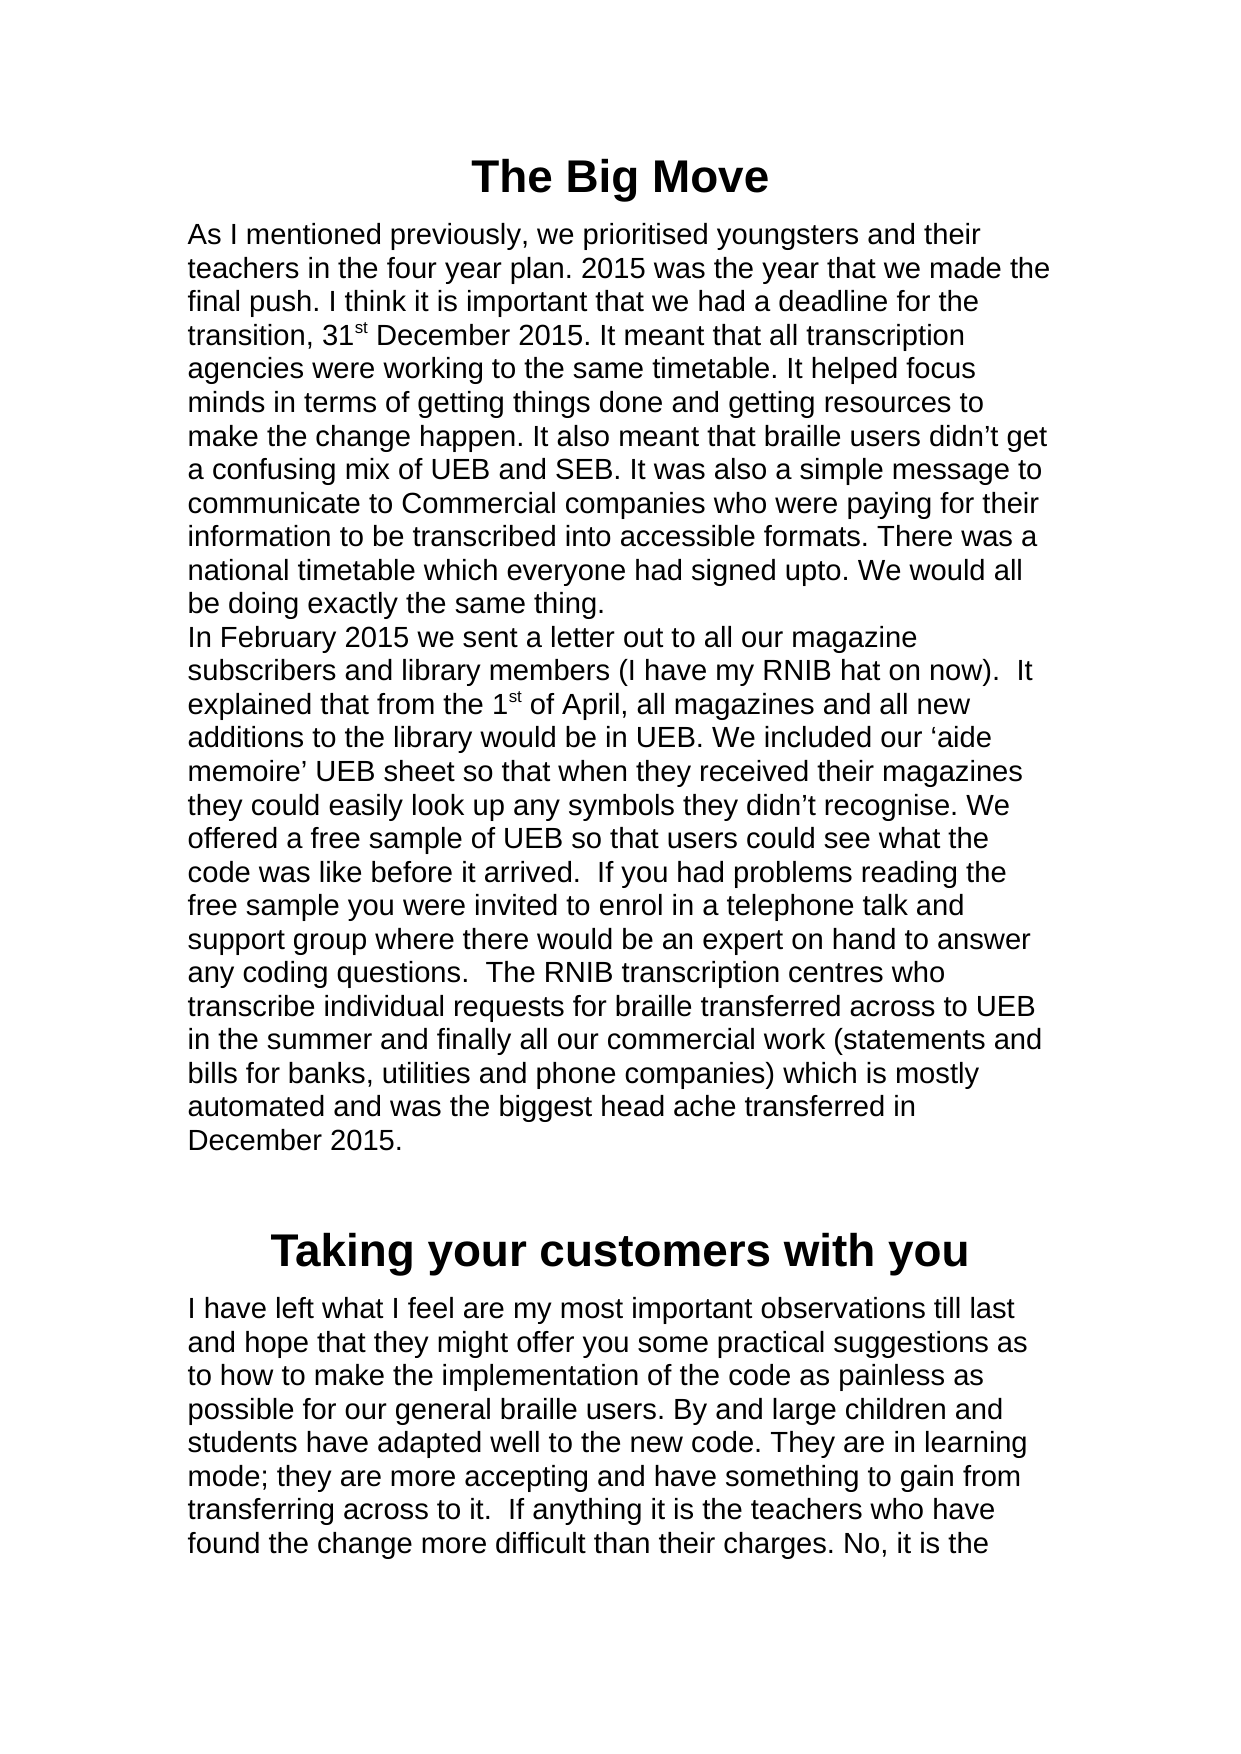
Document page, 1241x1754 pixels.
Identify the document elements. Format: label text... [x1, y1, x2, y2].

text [187, 1291, 1053, 1559]
subtitle Taking your customers with you [187, 1224, 1053, 1276]
text In February 2015 we sent a letter out to all our magazine subscribers and library members (I have my RNIB hat on now). It explained that from the 1st of April, all magazines and all new additions to the library would be in UEB. We included our ‘aide memoire’ UEB sheet so that when they received their magazines they could easily look up any symbols they didn’t recognise. We offered a free sample of UEB so that users could see what the code was like before it arrived. If you had problems reading the free sample you were invited to enrol in a telephone talk and support group where there would be an expert on hand to answer any coding questions. The RNIB transcription centres who transcribe individual requests for braille transferred across to UEB in the summer and finally all our commercial work (statements and bills for banks, utilities and phone companies) which is mostly automated and was the biggest head ache transferred in December 2015. [187, 620, 1053, 1156]
text As I mentioned previously, we prioritised youngsters and their teachers in the four year plan. 2015 was the year that we made the final push. I think it is important that we had a deadline for the transition, 31st December 2015. It meant that all transcription agencies were working to the same timetable. It helped focus minds in terms of getting things done and getting resources to make the change happen. It also meant that braille users didn’t get a confusing mix of UEB and SEB. It was also a simple message to communicate to Commercial companies who were paying for their information to be transcribed into accessible formats. There was a national timetable which everyone had signed upto. We would all be doing exactly the same thing. [187, 217, 1053, 620]
subtitle The Big Move [187, 150, 1053, 203]
